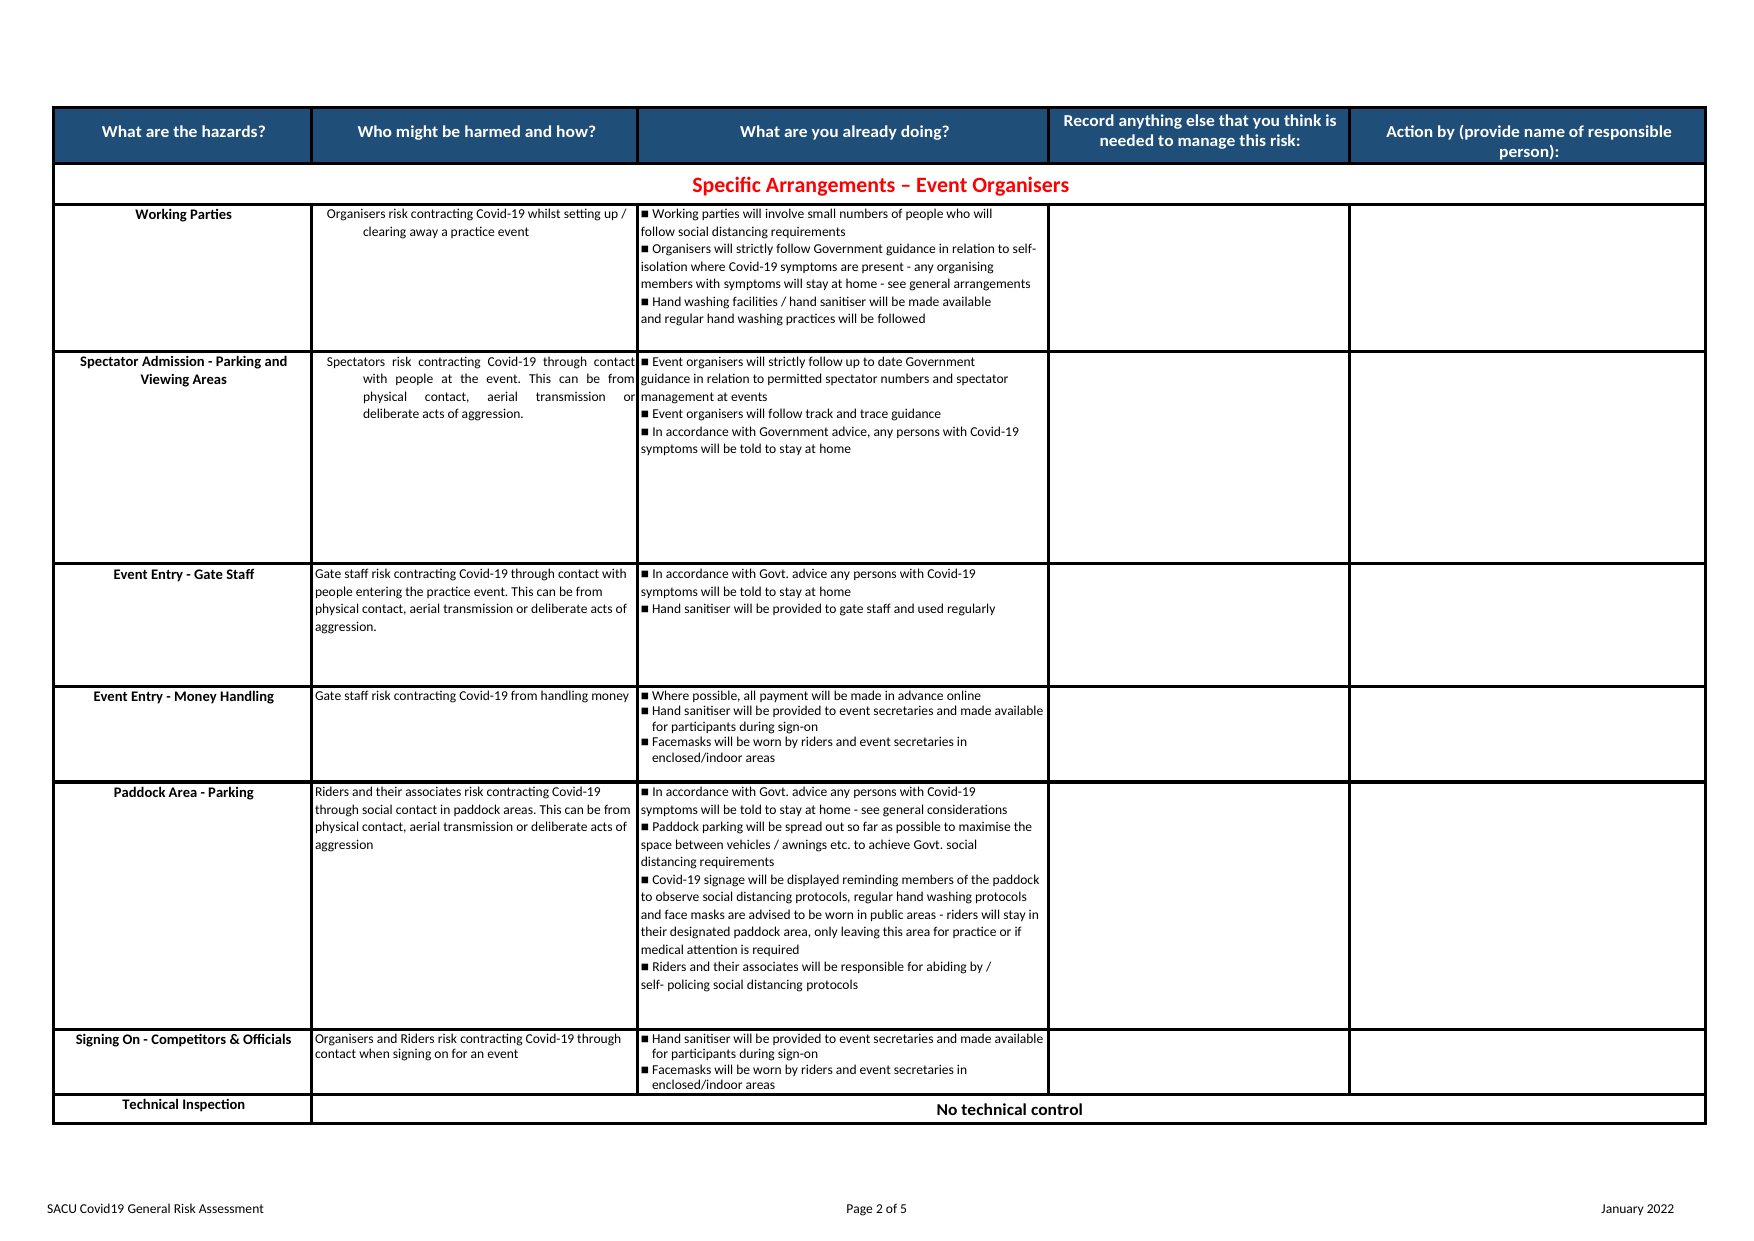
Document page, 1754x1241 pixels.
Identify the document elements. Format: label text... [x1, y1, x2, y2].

table_cell Paddock Area - Parking [55, 784, 310, 1028]
table_cell [1351, 353, 1704, 562]
table_cell [1050, 206, 1348, 350]
table_cell Event Entry - Gate Staff [55, 565, 310, 684]
table_header What are you already doing? [639, 109, 1047, 162]
table_cell Working Parties [55, 206, 310, 350]
table_cell In accordance with Govt. advice any persons with Covid-19 symptoms will be told to stay at home Hand sanitiser will be provided to gate staff and used regularly [639, 565, 1047, 684]
table_cell No technical control [313, 1096, 1704, 1122]
table_cell [1351, 784, 1704, 1028]
table_cell [1351, 688, 1704, 780]
table_header Record anything else that you think is needed to manage this risk: [1050, 109, 1348, 162]
table_cell [1050, 688, 1348, 780]
table_cell Spectators risk contracting Covid-19 through contact with people at the event. This can be from physical contact, aerial transmission or deliberate acts of aggression. [313, 353, 636, 562]
table_cell Gate staff risk contracting Covid-19 through contact with people entering the practice event. This can be from physical contact, aerial transmission or deliberate acts of aggression. [313, 565, 636, 684]
table_cell Specific Arrangements – Event Organisers [55, 165, 1704, 202]
table_cell Event organisers will strictly follow up to date Government guidance in relation to permitted spectator numbers and spectator management at events Event organisers will follow track and trace guidance In accordance with Government advice, any persons with Covid-19 symptoms will be told to stay at home [639, 353, 1047, 562]
table_cell [1050, 353, 1348, 562]
table_cell Working parties will involve small numbers of people who will follow social distancing requirements Organisers will strictly follow Government guidance in relation to self-isolation where Covid-19 symptoms are present - any organising members with symptoms will stay at home - see general arrangements Hand washing facilities / hand sanitiser will be made available and regular hand washing practices will be followed [639, 206, 1047, 350]
table_cell [1351, 1031, 1704, 1093]
table_cell Organisers and Riders risk contracting Covid-19 through contact when signing on for an event [313, 1031, 636, 1093]
table_cell Gate staff risk contracting Covid-19 from handling money [313, 688, 636, 780]
table_header Who might be harmed and how? [313, 109, 636, 162]
table_cell Spectator Admission - Parking and Viewing Areas [55, 353, 310, 562]
table_cell [1050, 1031, 1348, 1093]
table_cell Signing On - Competitors & Officials [55, 1031, 310, 1093]
table_cell In accordance with Govt. advice any persons with Covid-19 symptoms will be told to stay at home - see general considerations Paddock parking will be spread out so far as possible to maximise the space between vehicles / awnings etc. to achieve Govt. social distancing requirements Covid-19 signage will be displayed reminding members of the paddock to observe social distancing protocols, regular hand washing protocols and face masks are advised to be worn in public areas - riders will stay in their designated paddock area, only leaving this area for practice or if medical attention is required Riders and their associates will be responsible for abiding by / self- policing social distancing protocols [639, 784, 1047, 1028]
table_cell Riders and their associates risk contracting Covid-19 through social contact in paddock areas. This can be from physical contact, aerial transmission or deliberate acts of aggression [313, 784, 636, 1028]
table_cell Event Entry - Money Handling [55, 688, 310, 780]
table_header Action by (provide name of responsible person): [1351, 109, 1704, 162]
table_cell Hand sanitiser will be provided to event secretaries and made available for participants during sign-on Facemasks will be worn by riders and event secretaries in enclosed/indoor areas [639, 1031, 1047, 1093]
table_cell [1050, 565, 1348, 684]
table_cell Organisers risk contracting Covid-19 whilst setting up / clearing away a practice event [313, 206, 636, 350]
table_cell Technical Inspection [55, 1096, 310, 1122]
table_header What are the hazards? [55, 109, 310, 162]
table_cell Where possible, all payment will be made in advance online Hand sanitiser will be provided to event secretaries and made available for participants during sign-on Facemasks will be worn by riders and event secretaries in enclosed/indoor areas [639, 688, 1047, 780]
table_cell [1351, 565, 1704, 684]
table_cell [1050, 784, 1348, 1028]
table_cell [1351, 206, 1704, 350]
